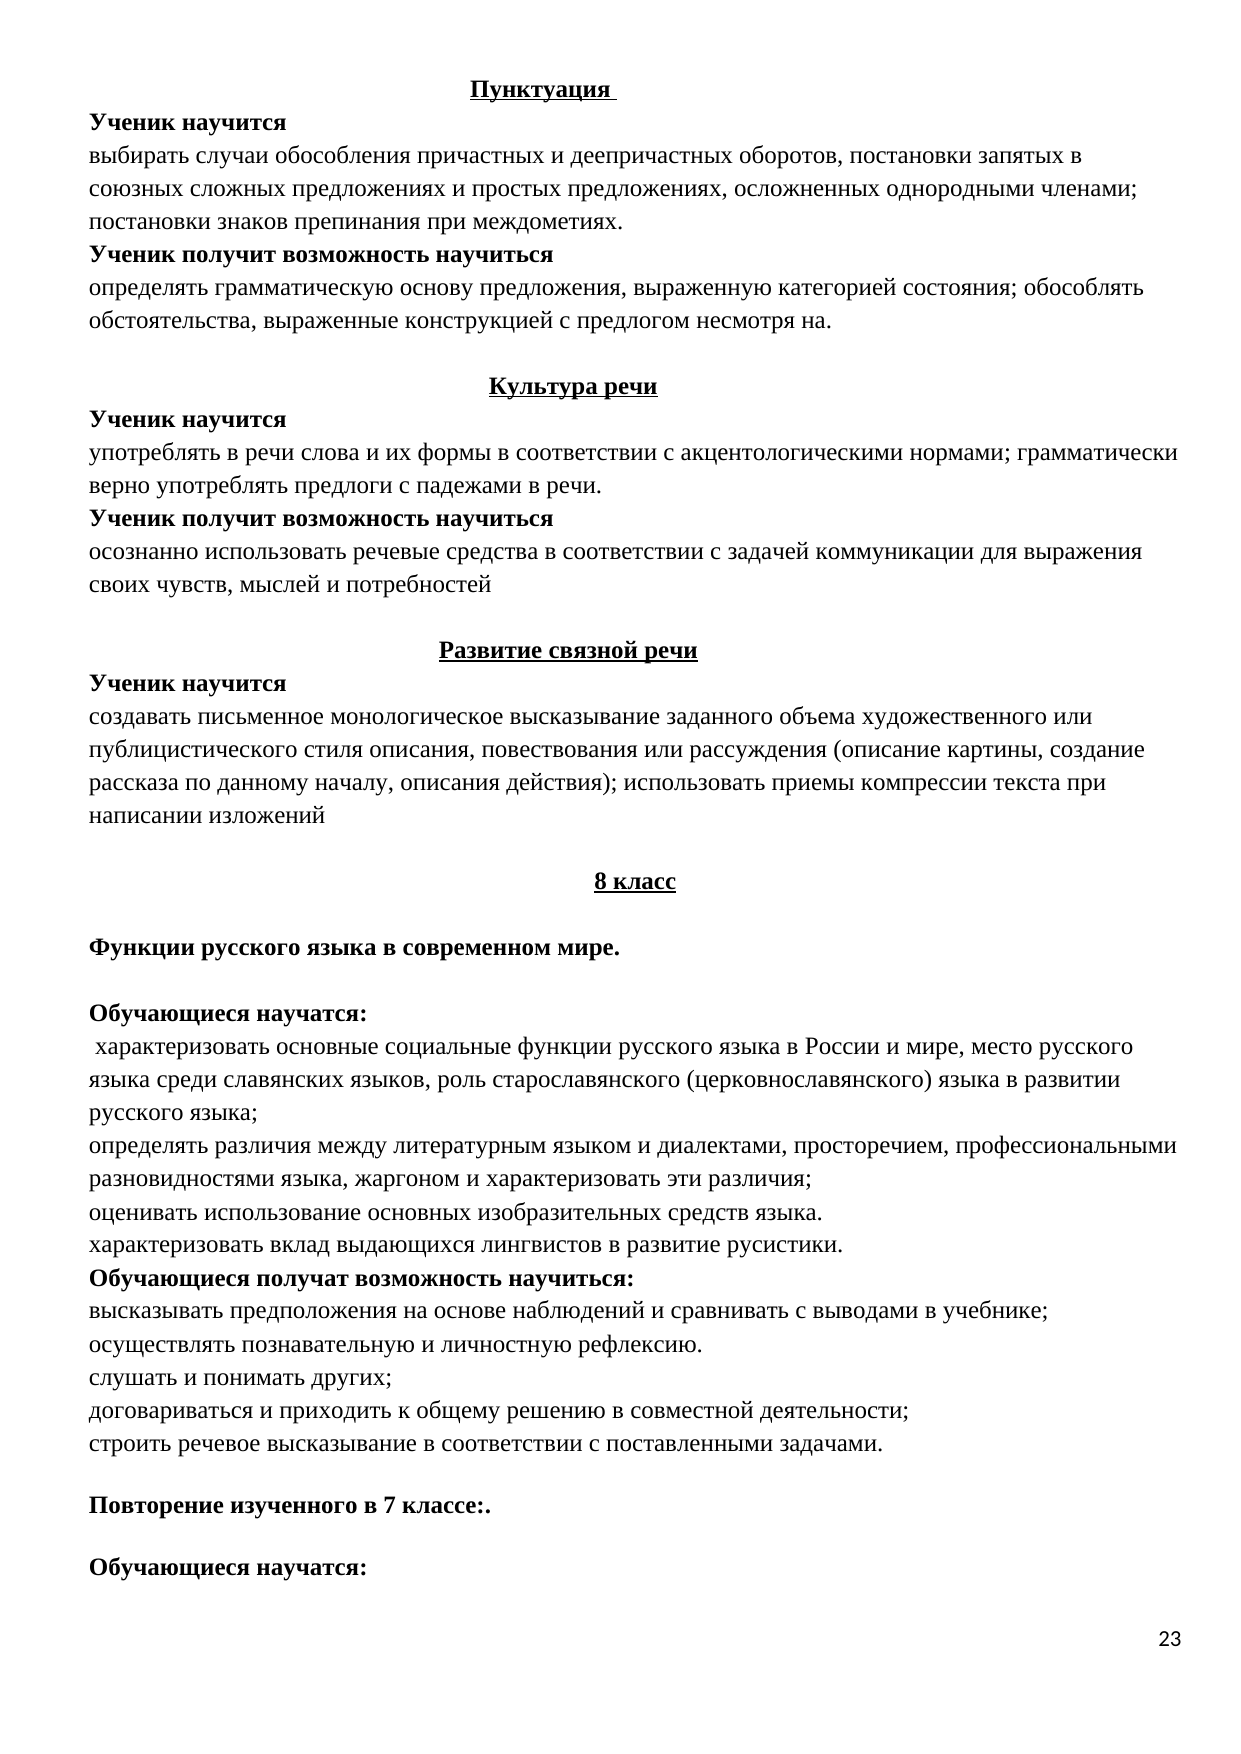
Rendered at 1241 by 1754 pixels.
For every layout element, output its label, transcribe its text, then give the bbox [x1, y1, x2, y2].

text характеризовать вклад выдающихся лингвистов в развитие русистики. [89, 1229, 1181, 1258]
text высказывать предположения на основе наблюдений и сравнивать с выводами в учебнике; [89, 1296, 1181, 1324]
text Ученик научится [89, 107, 1181, 136]
text Ученик научится [89, 668, 1181, 697]
text Повторение изученного в 7 классе:. [89, 1490, 1181, 1519]
text Пунктуация [89, 74, 1181, 103]
text характеризовать основные социальные функции русского языка в России и мире, место русского языка среди славянских языков, роль старославянского (церковнославянского) языка в развитии русского языка; [89, 1031, 1181, 1126]
text осуществлять познавательную и личностную рефлексию. [89, 1329, 1181, 1357]
text Ученик получит возможность научиться [89, 503, 1181, 532]
text Развитие связной речи [89, 635, 1181, 664]
text слушать и понимать других; [89, 1362, 1181, 1390]
text Обучающиеся научатся: [89, 998, 1181, 1027]
text определять различия между литературным языком и диалектами, просторечием, профессиональными разновидностями языка, жаргоном и характеризовать эти различия; [89, 1131, 1181, 1192]
text Обучающиеся получат возможность научиться: [89, 1263, 1181, 1291]
text договариваться и приходить к общему решению в совместной деятельности; [89, 1395, 1181, 1423]
text строить речевое высказывание в соответствии с поставленными задачами. [89, 1428, 1181, 1456]
text определять грамматическую основу предложения, выраженную категорией состояния; обособлять обстоятельства, выраженные конструкцией с предлогом несмотря на. [89, 272, 1181, 334]
text выбирать случаи обособления причастных и деепричастных оборотов, постановки запятых в союзных сложных предложениях и простых предложениях, осложненных однородными членами; постановки знаков препинания при междометиях. [89, 140, 1181, 235]
text Культура речи [89, 371, 1181, 400]
text оценивать использование основных изобразительных средств языка. [89, 1197, 1181, 1225]
text создавать письменное монологическое высказывание заданного объема художественного или публицистического стиля описания, повествования или рассуждения (описание картины, создание рассказа по данному началу, описания действия); использовать приемы компрессии текста при написании изложений [89, 701, 1181, 829]
text Ученик научится [89, 404, 1181, 433]
text Обучающиеся научатся: [89, 1552, 1181, 1581]
text осознанно использовать речевые средства в соответствии с задачей коммуникации для выражения своих чувств, мыслей и потребностей [89, 536, 1181, 598]
text 8 класс [89, 866, 1181, 895]
text Функции русского языка в современном мире. [89, 932, 1181, 961]
text употреблять в речи слова и их формы в соответствии с акцентологическими нормами; грамматически верно употреблять предлоги с падежами в речи. [89, 437, 1181, 499]
text Ученик получит возможность научиться [89, 239, 1181, 268]
